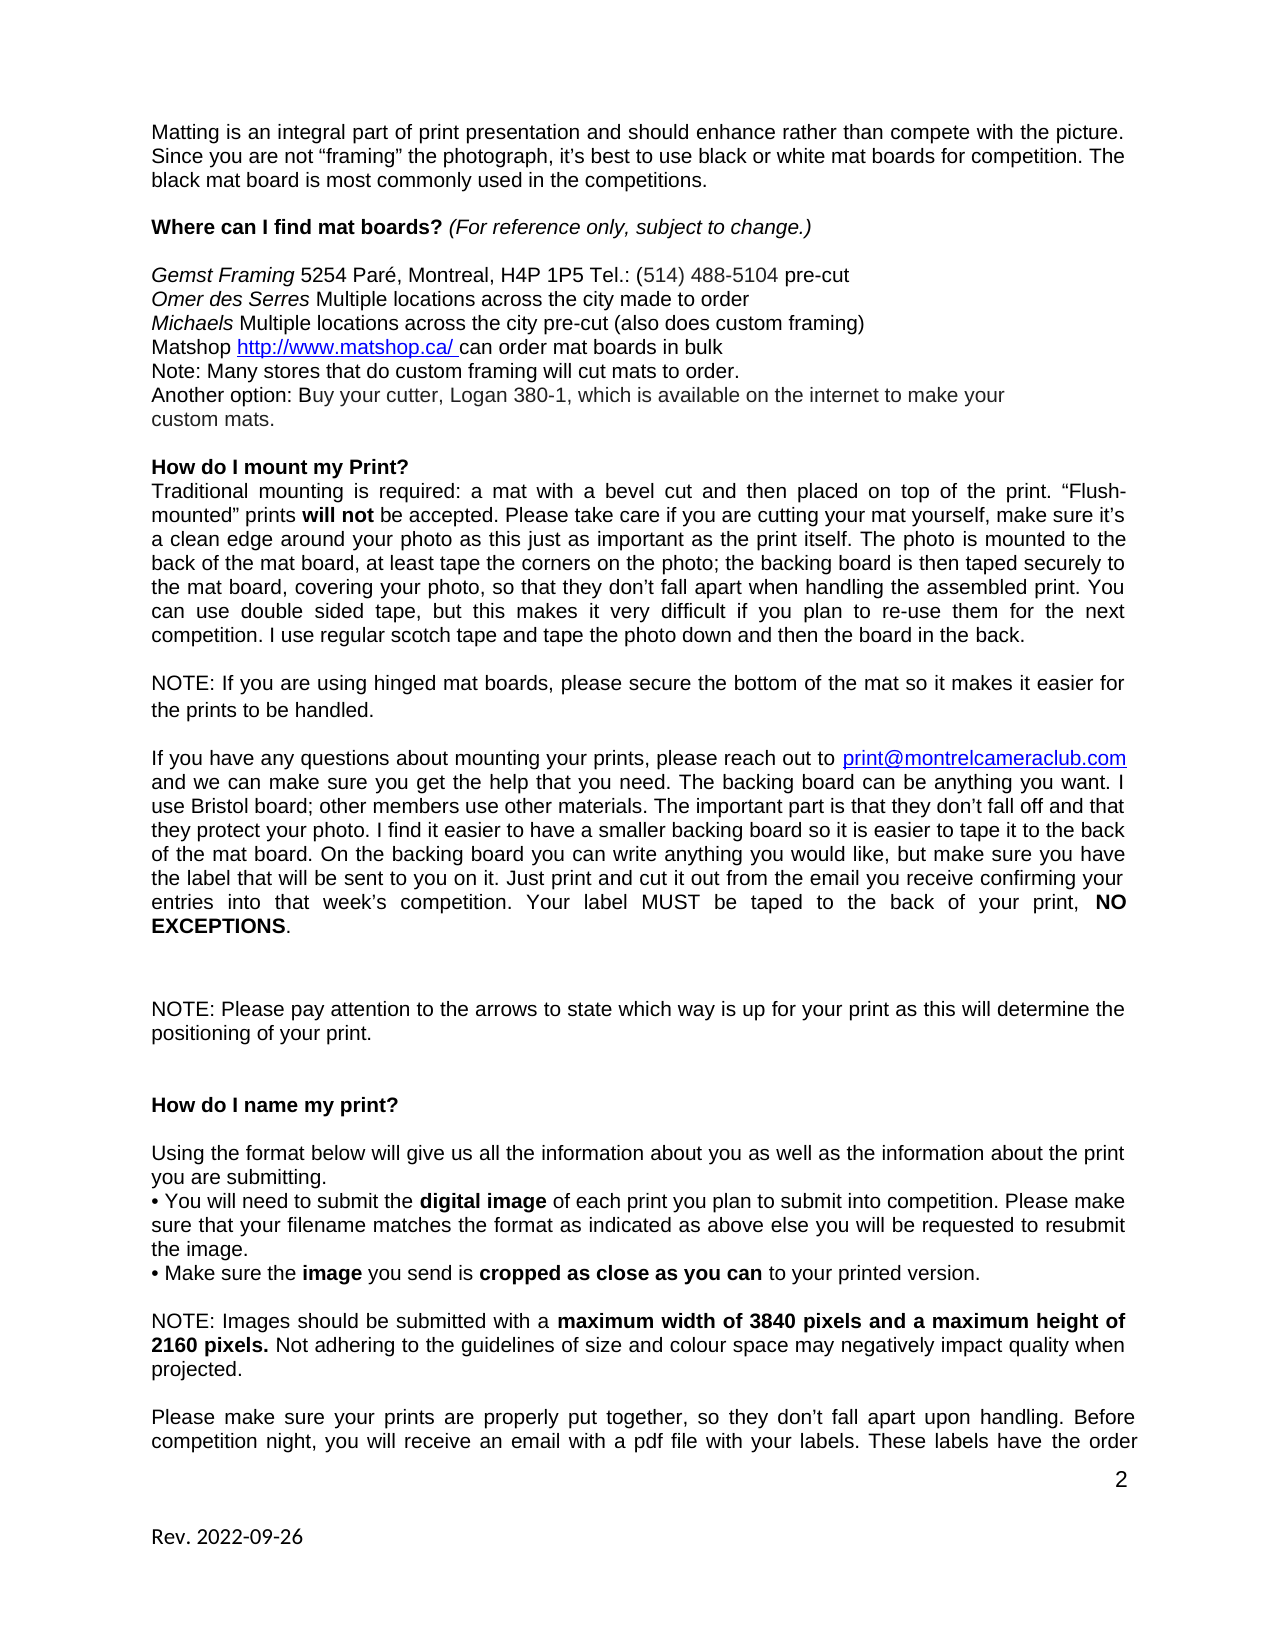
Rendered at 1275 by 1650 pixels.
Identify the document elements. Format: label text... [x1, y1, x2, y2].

text Omer des Serres Multiple locations across the city made to order [151, 287, 1137, 311]
subtitle How do I name my print? [151, 1093, 1137, 1117]
text Michaels Multiple locations across the city pre-cut (also does custom framing) Matshop http://www.matshop.ca/ can order mat boards in bulk [151, 311, 868, 359]
text If you have any questions about mounting your prints, please reach out to print@montrelcameraclub.com and we can make sure you get the help that you need. The backing board can be anything you want. I use Bristol board; other members use other materials. The important part is that they don’t fall off and that they protect your photo. I find it easier to have a smaller backing board so it is easier to tape it to the back of the mat board. On the backing board you can write anything you would like, but make sure you have the label that will be sent to you on it. Just print and cut it out from the email you receive confirming your entries into that week’s competition. Your label MUST be taped to the back of your print, NO EXCEPTIONS. [151, 746, 1127, 938]
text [151, 1405, 1137, 1453]
text NOTE: Please pay attention to the arrows to state which way is up for your print as this will determine the positioning of your print. [151, 997, 1127, 1045]
text Note: Many stores that do custom framing will cut mats to order. [151, 359, 1137, 383]
text Where can I find mat boards? (For reference only, subject to change.) [151, 215, 852, 239]
subtitle How do I mount my Print? [151, 455, 1137, 479]
list Make sure the image you send is cropped as close as you can to your printed version. [151, 1261, 1137, 1285]
text Using the format below will give us all the information about you as well as the information about the print you are submitting. [151, 1141, 1127, 1189]
text Gemst Framing 5254 Paré, Montreal, H4P 1P5 Tel.: (514) 488-5104 pre-cut [151, 263, 852, 287]
text Another option: Buy your cutter, Logan 380-1, which is available on the internet to make your custom mats. [151, 383, 1008, 431]
text NOTE: Images should be submitted with a maximum width of 3840 pixels and a maximum height of 2160 pixels. Not adhering to the guidelines of size and colour space may negatively impact quality when projected. [151, 1309, 1127, 1381]
list You will need to submit the digital image of each print you plan to submit into competition. Please make sure that your filename matches the format as indicated as above else you will be requested to resubmit the image. [151, 1189, 1127, 1261]
text Traditional mounting is required: a mat with a bevel cut and then placed on top of the print. “Flush-mounted” prints will not be accepted. Please take care if you are cutting your mat yourself, make sure it’s a clean edge around your photo as this just as important as the print itself. The photo is mounted to the back of the mat board, at least tape the corners on the photo; the backing board is then taped securely to the mat board, covering your photo, so that they don’t fall apart when handling the assembled print. You can use double sided tape, but this makes it very difficult if you plan to re-use them for the next competition. I use regular scotch tape and tape the photo down and then the board in the back. [151, 479, 1127, 646]
text Matting is an integral part of print presentation and should enhance rather than compete with the picture. Since you are not “framing” the photograph, it’s best to use black or white mat boards for competition. The black mat board is most commonly used in the competitions. [151, 120, 1127, 192]
text NOTE: If you are using hinged mat boards, please secure the bottom of the mat so it makes it easier for the prints to be handled. [151, 671, 1126, 722]
